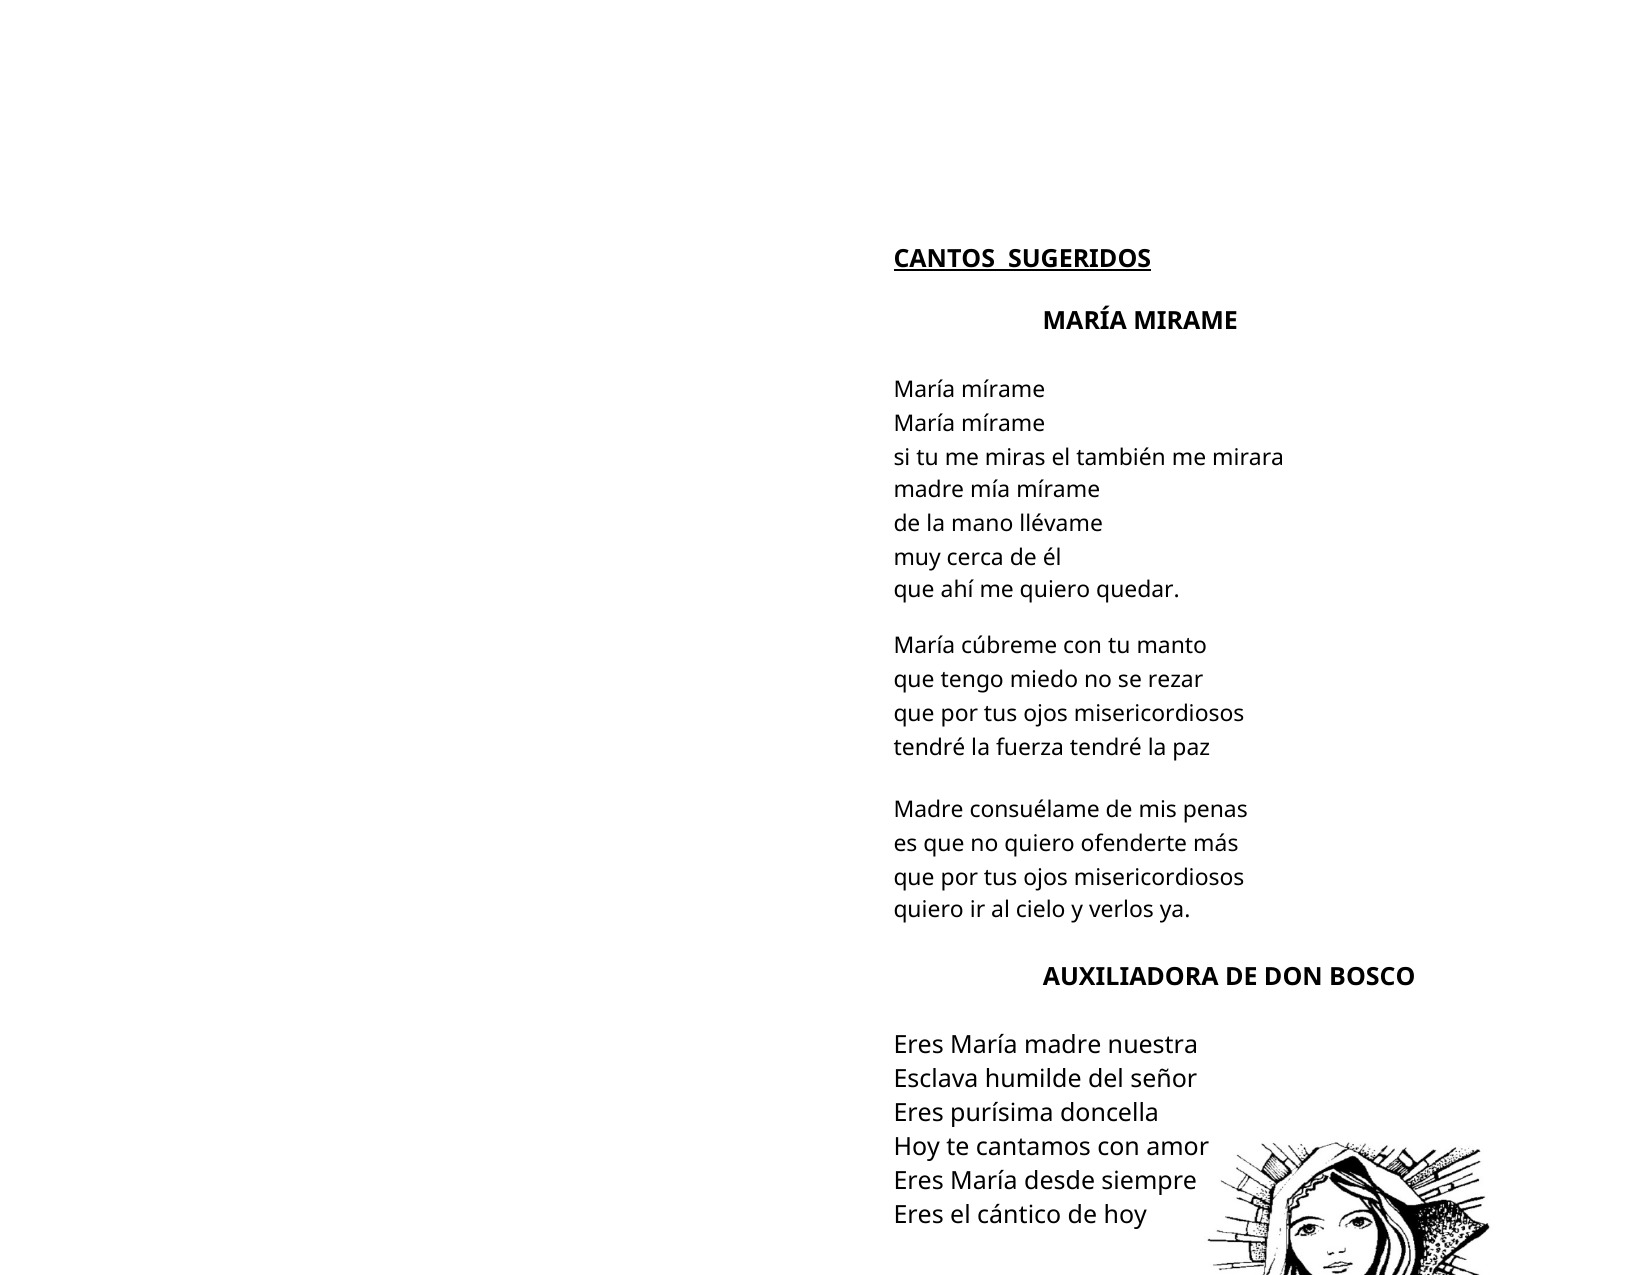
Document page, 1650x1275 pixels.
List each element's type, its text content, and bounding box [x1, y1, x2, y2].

text María cúbreme con tu manto que tengo miedo no se rezar que por tus ojos misericordiosos tendré la fuerza tendré la paz [893, 626, 1580, 791]
picture [1204, 1256, 1499, 1275]
text Madre consuélame de mis penas es que no quiero ofenderte más que por tus ojos misericordiosos quiero ir al cielo y verlos ya. [893, 791, 1580, 924]
text AUXILIADORA DE DON BOSCO [893, 958, 1580, 992]
text María mírame María mírame si tu me miras el también me mirara madre mía mírame de la mano llévame muy cerca de él que ahí me quiero quedar. [893, 371, 1580, 604]
text MARÍA MIRAME [893, 303, 1580, 337]
text CANTOS SUGERIDOS [893, 241, 1580, 275]
